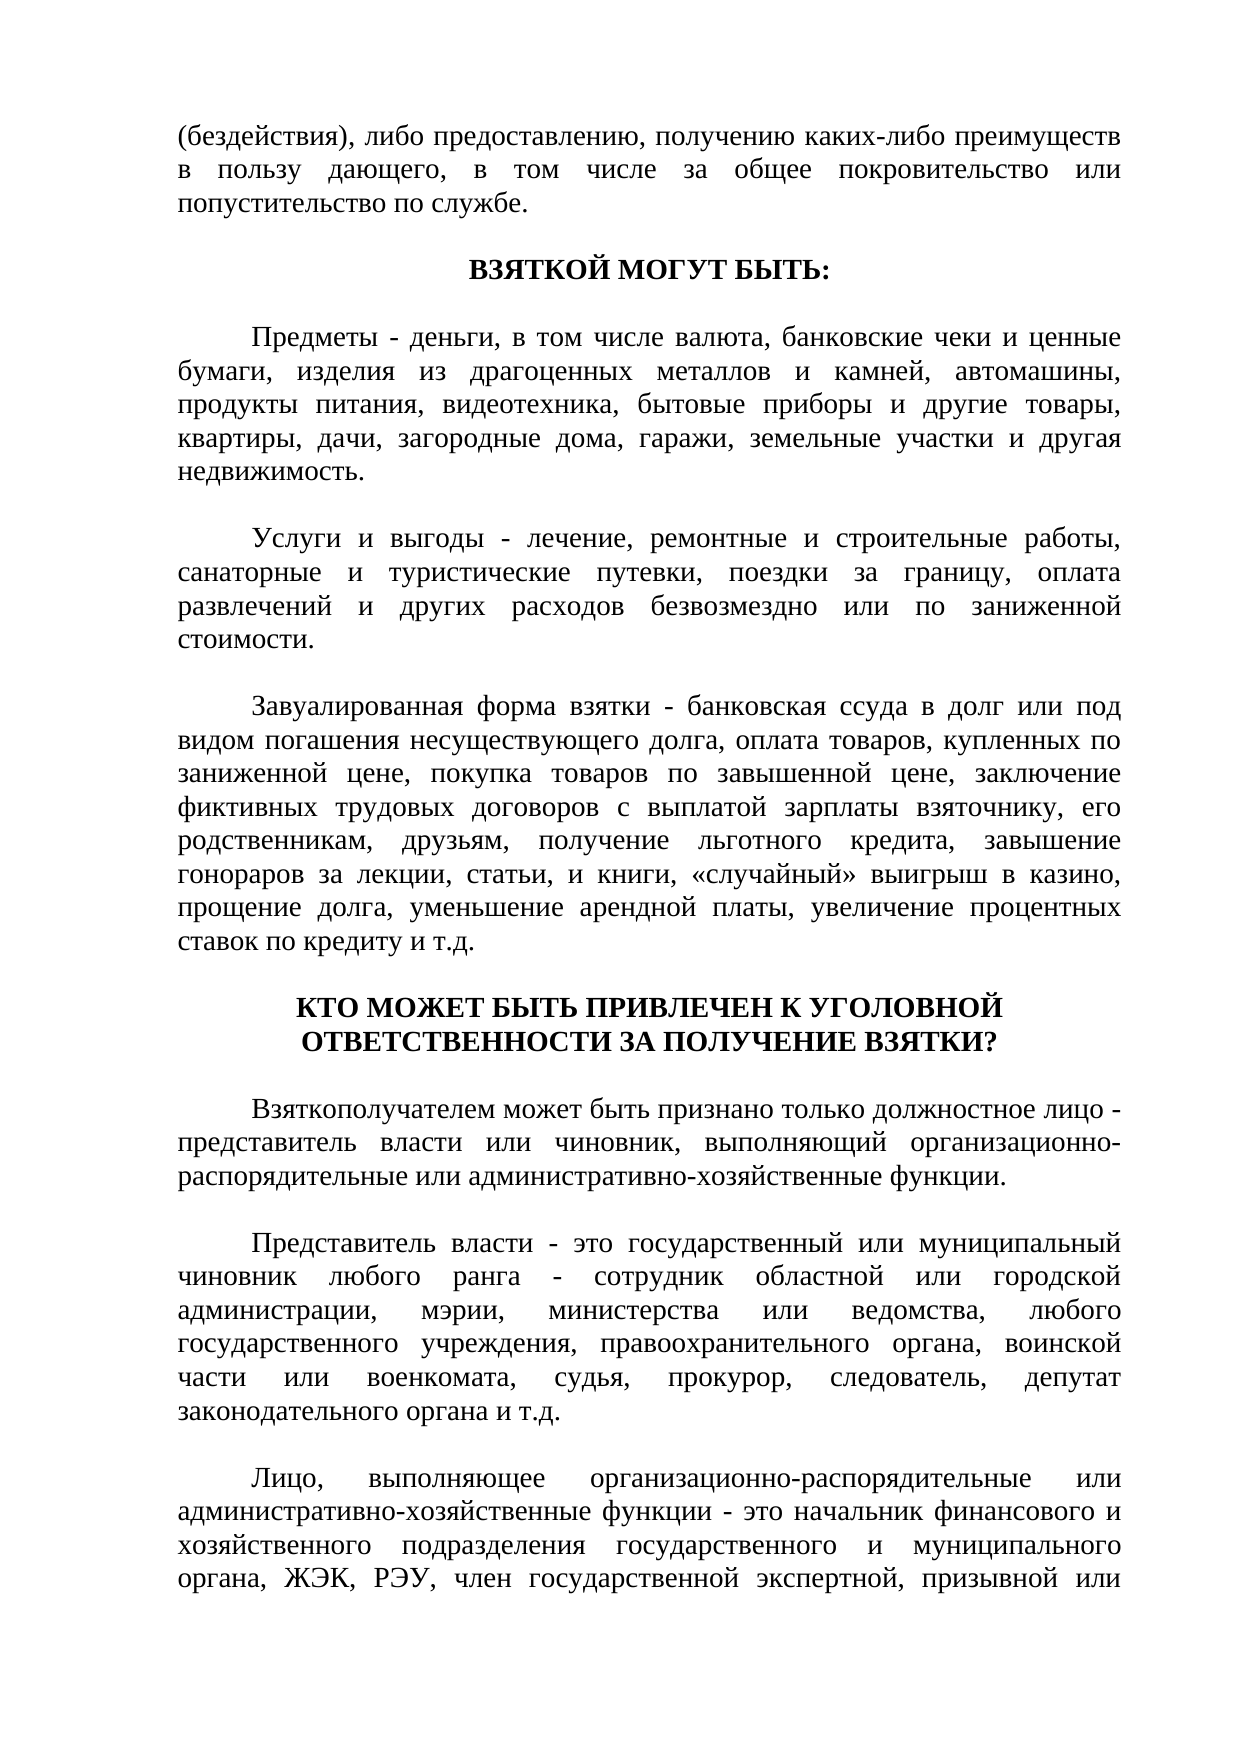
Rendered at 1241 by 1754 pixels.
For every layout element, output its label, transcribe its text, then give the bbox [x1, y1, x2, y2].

text Завуалированная форма взятки - банковская ссуда в долг или под видом погашения несуществующего долга, оплата товаров, купленных по заниженной цене, покупка товаров по завышенной цене, заключение фиктивных трудовых договоров с выплатой зарплаты взяточнику, его родственникам, друзьям, получение льготного кредита, завышение гонораров за лекции, статьи, и книги, «случайный» выигрыш в казино, прощение долга, уменьшение арендной платы, увеличение процентных ставок по кредиту и т.д. [177, 688, 1122, 957]
text ВЗЯТКОЙ МОГУТ БЫТЬ: [177, 252, 1122, 286]
text Услуги и выгоды - лечение, ремонтные и строительные работы, санаторные и туристические путевки, поездки за границу, оплата развлечений и других расходов безвозмездно или по заниженной стоимости. [177, 521, 1122, 655]
text Предметы - деньги, в том числе валюта, банковские чеки и ценные бумаги, изделия из драгоценных металлов и камней, автомашины, продукты питания, видеотехника, бытовые приборы и другие товары, квартиры, дачи, загородные дома, гаражи, земельные участки и другая недвижимость. [177, 319, 1122, 487]
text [177, 118, 1122, 219]
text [177, 1460, 1122, 1594]
text КТО МОЖЕТ БЫТЬ ПРИВЛЕЧЕН К УГОЛОВНОЙ ОТВЕТСТВЕННОСТИ ЗА ПОЛУЧЕНИЕ ВЗЯТКИ? [177, 990, 1122, 1057]
text Взяткополучателем может быть признано только должностное лицо - представитель власти или чиновник, выполняющий организационно-распорядительные или административно-хозяйственные функции. [177, 1091, 1122, 1191]
text Представитель власти - это государственный или муниципальный чиновник любого ранга - сотрудник областной или городской администрации, мэрии, министерства или ведомства, любого государственного учреждения, правоохранительного органа, воинской части или военкомата, судья, прокурор, следователь, депутат законодательного органа и т.д. [177, 1225, 1122, 1426]
